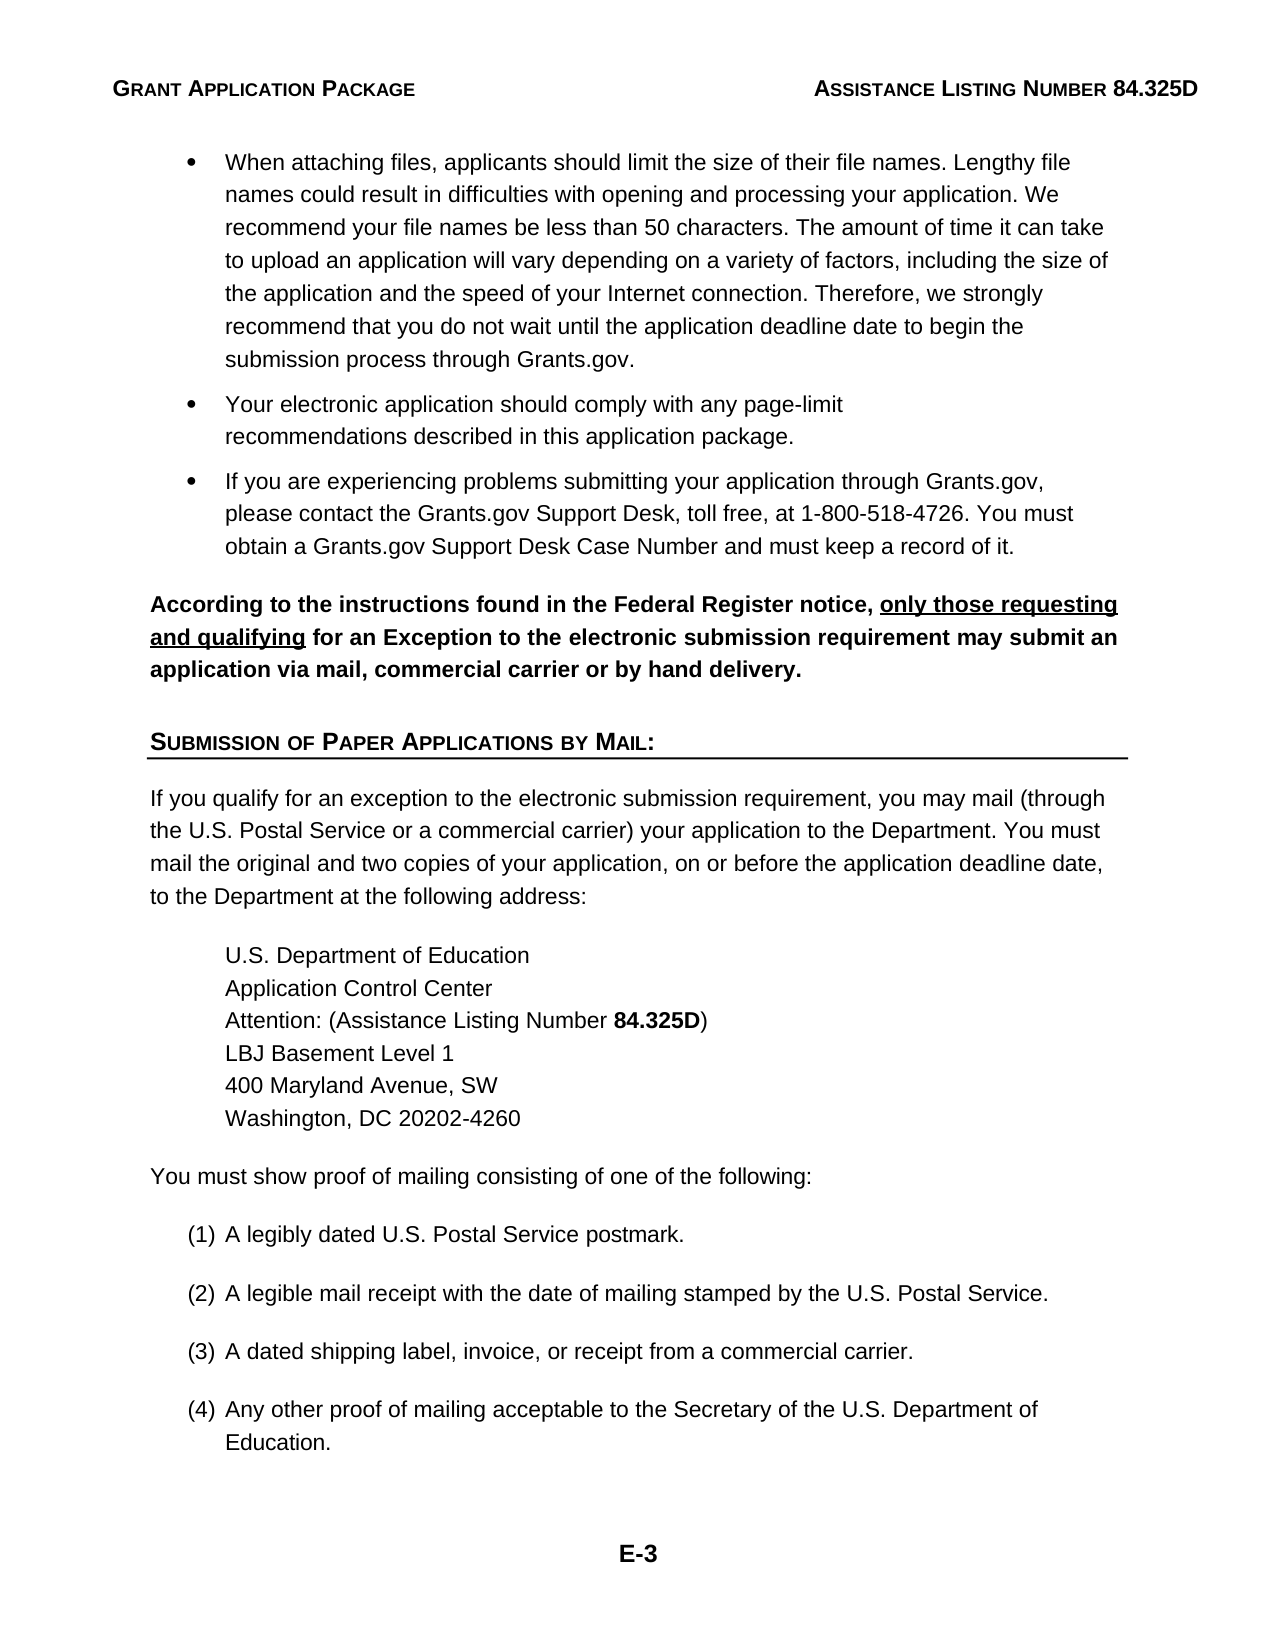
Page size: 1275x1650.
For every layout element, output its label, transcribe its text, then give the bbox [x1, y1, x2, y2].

list A legible mail receipt with the date of mailing stamped by the U.S. Postal Service. [187, 1279, 1239, 1306]
list A legibly dated U.S. Postal Service postmark. [187, 1221, 1239, 1248]
text You must show proof of mailing consisting of one of the following: [150, 1163, 1239, 1190]
list If you are experiencing problems submitting your application through Grants.gov, please contact the Grants.gov Support Desk, toll free, at 1-800-518-4726. You must obtain a Grants.gov Support Desk Case Number and must keep a record of it. [187, 468, 1117, 559]
subtitle Submission of Paper Applications by Mail: [150, 727, 1239, 755]
text If you qualify for an exception to the electronic submission requirement, you may mail (through the U.S. Postal Service or a commercial carrier) your application to the Department. You must mail the original and two copies of your application, on or before the application deadline date, to the Department at the following address: [150, 784, 1108, 910]
text Attention: (Assistance Listing Number 84.325D) LBJ Basement Level 1 [225, 1007, 731, 1066]
text U.S. Department of Education Application Control Center [225, 942, 561, 1001]
text According to the instructions found in the Federal Register notice, only those requesting and qualifying for an Exception to the electronic submission requirement may submit an application via mail, commercial carrier or by hand delivery. [150, 591, 1118, 683]
list A dated shipping label, invoice, or receipt from a commercial carrier. [187, 1338, 1239, 1364]
text 400 Maryland Avenue, SW Washington, DC 20202-4260 [225, 1072, 561, 1132]
list Your electronic application should comply with any page-limit recommendations described in this application package. [187, 391, 1030, 449]
list Any other proof of mailing acceptable to the Secretary of the U.S. Department of Education. [187, 1396, 1038, 1455]
list When attaching files, applicants should limit the size of their file names. Lengthy file names could result in difficulties with opening and processing your application. We recommend your file names be less than 50 characters. The amount of time it can take to upload an application will vary depending on a variety of factors, including the size of the application and the speed of your Internet connection. Therefore, we strongly recommend that you do not wait until the application deadline date to begin the submission process through Grants.gov. [187, 148, 1108, 372]
